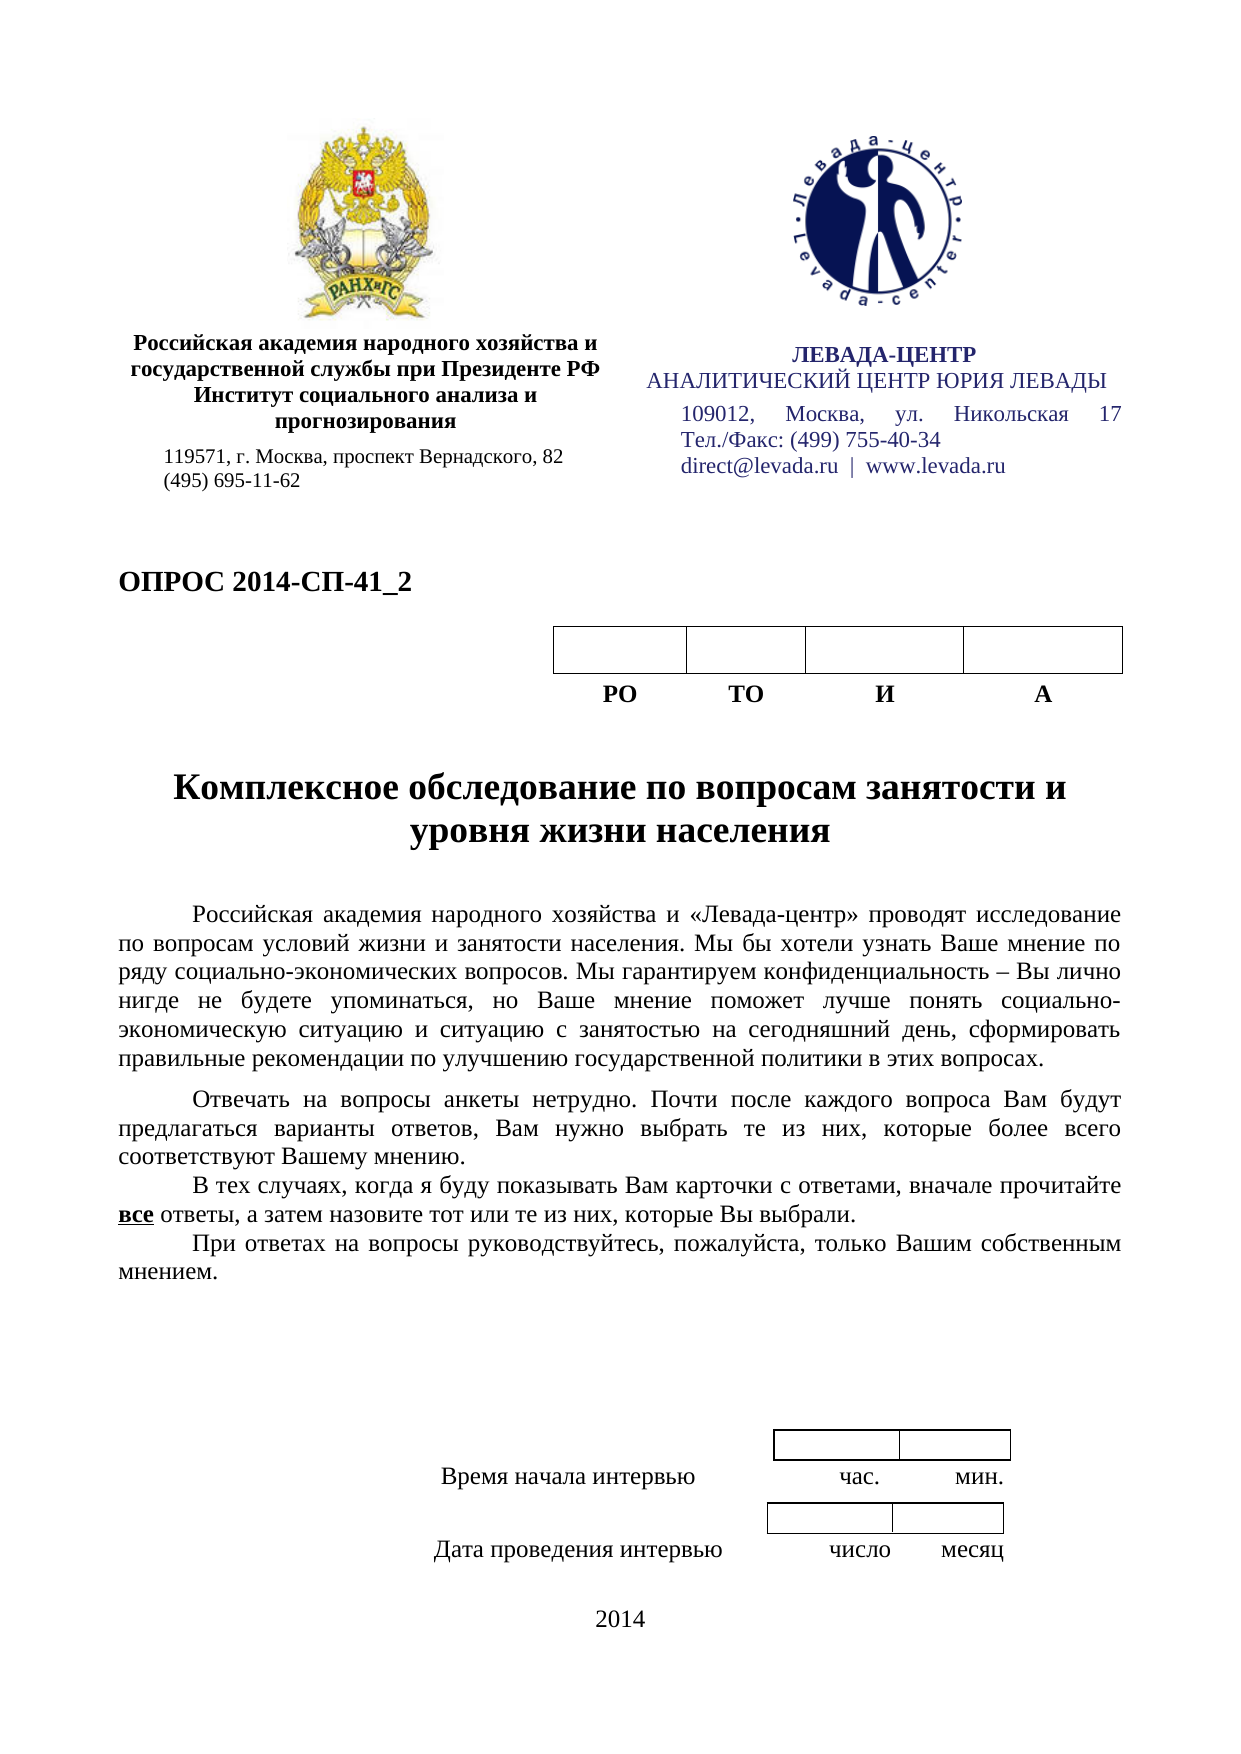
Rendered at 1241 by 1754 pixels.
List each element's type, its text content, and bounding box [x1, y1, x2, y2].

text Время начала интервью час. мин. [251, 1461, 1004, 1489]
table_cell ТО [686, 674, 806, 717]
table_header [775, 1431, 899, 1459]
table_header [554, 627, 686, 673]
table_header [900, 1431, 1010, 1459]
table_cell РО [554, 674, 686, 717]
table_header ЛЕВАДА-ЦЕНТР АНАЛИТИЧЕСКИЙ ЦЕНТР ЮРИЯ ЛЕВАДЫ 109012, Москва, ул. Никольская 17 Tел./Факс: (499) 755-40-34 @levada.ru | www.levada.ru [635, 118, 1133, 492]
table_header [768, 1504, 892, 1532]
text Комплексное обследование по вопросам занятости и уровня жизни населения [118, 764, 1122, 851]
text 2014 [118, 1604, 1122, 1633]
table_header Российская академия народного хозяйства и государственной службы при Президенте РФ Институт социального анализа и прогнозирования . Москва, проспект Вернадского, 82 (495) 695-11-62 [96, 118, 635, 492]
table_header [687, 627, 805, 673]
table_header [964, 627, 1122, 673]
text Российская академия народного хозяйства и «Левада-центр» проводят исследование по вопросам условий жизни и занятости населения. Мы бы хотели узнать Ваше мнение по ряду социально-экономических вопросов. Мы гарантируем конфиденциальность – Вы лично нигде не будете упоминаться, но Ваше мнение поможет лучше понять социально-экономическую ситуацию и ситуацию с занятостью на сегодняшний день, сформировать правильные рекомендации по улучшению государственной политики в этих вопросах. [118, 899, 1122, 1071]
text ОПРОС 2014-СП-41_2 [118, 564, 1122, 597]
text При ответах на вопросы руководствуйтесь, пожалуйста, только Вашим собственным мнением. [118, 1228, 1122, 1285]
text Дата проведения интервью число месяц [251, 1534, 1004, 1563]
picture [793, 136, 962, 306]
table_header [806, 627, 963, 673]
table_cell И [806, 674, 964, 717]
text В тех случаях, когда я буду показывать Вам карточки с ответами, вначале прочитайте все ответы, а затем назовите тот или те из них, которые Вы выбрали. [118, 1170, 1122, 1228]
text Отвечать на вопросы анкеты нетрудно. Почти после каждого вопроса Вам будут предлагаться варианты ответов, Вам нужно выбрать те из них, которые более всего соответствуют Вашему мнению. [118, 1084, 1122, 1170]
table_cell А [964, 674, 1122, 717]
table_header [893, 1504, 1003, 1532]
picture [287, 118, 444, 329]
